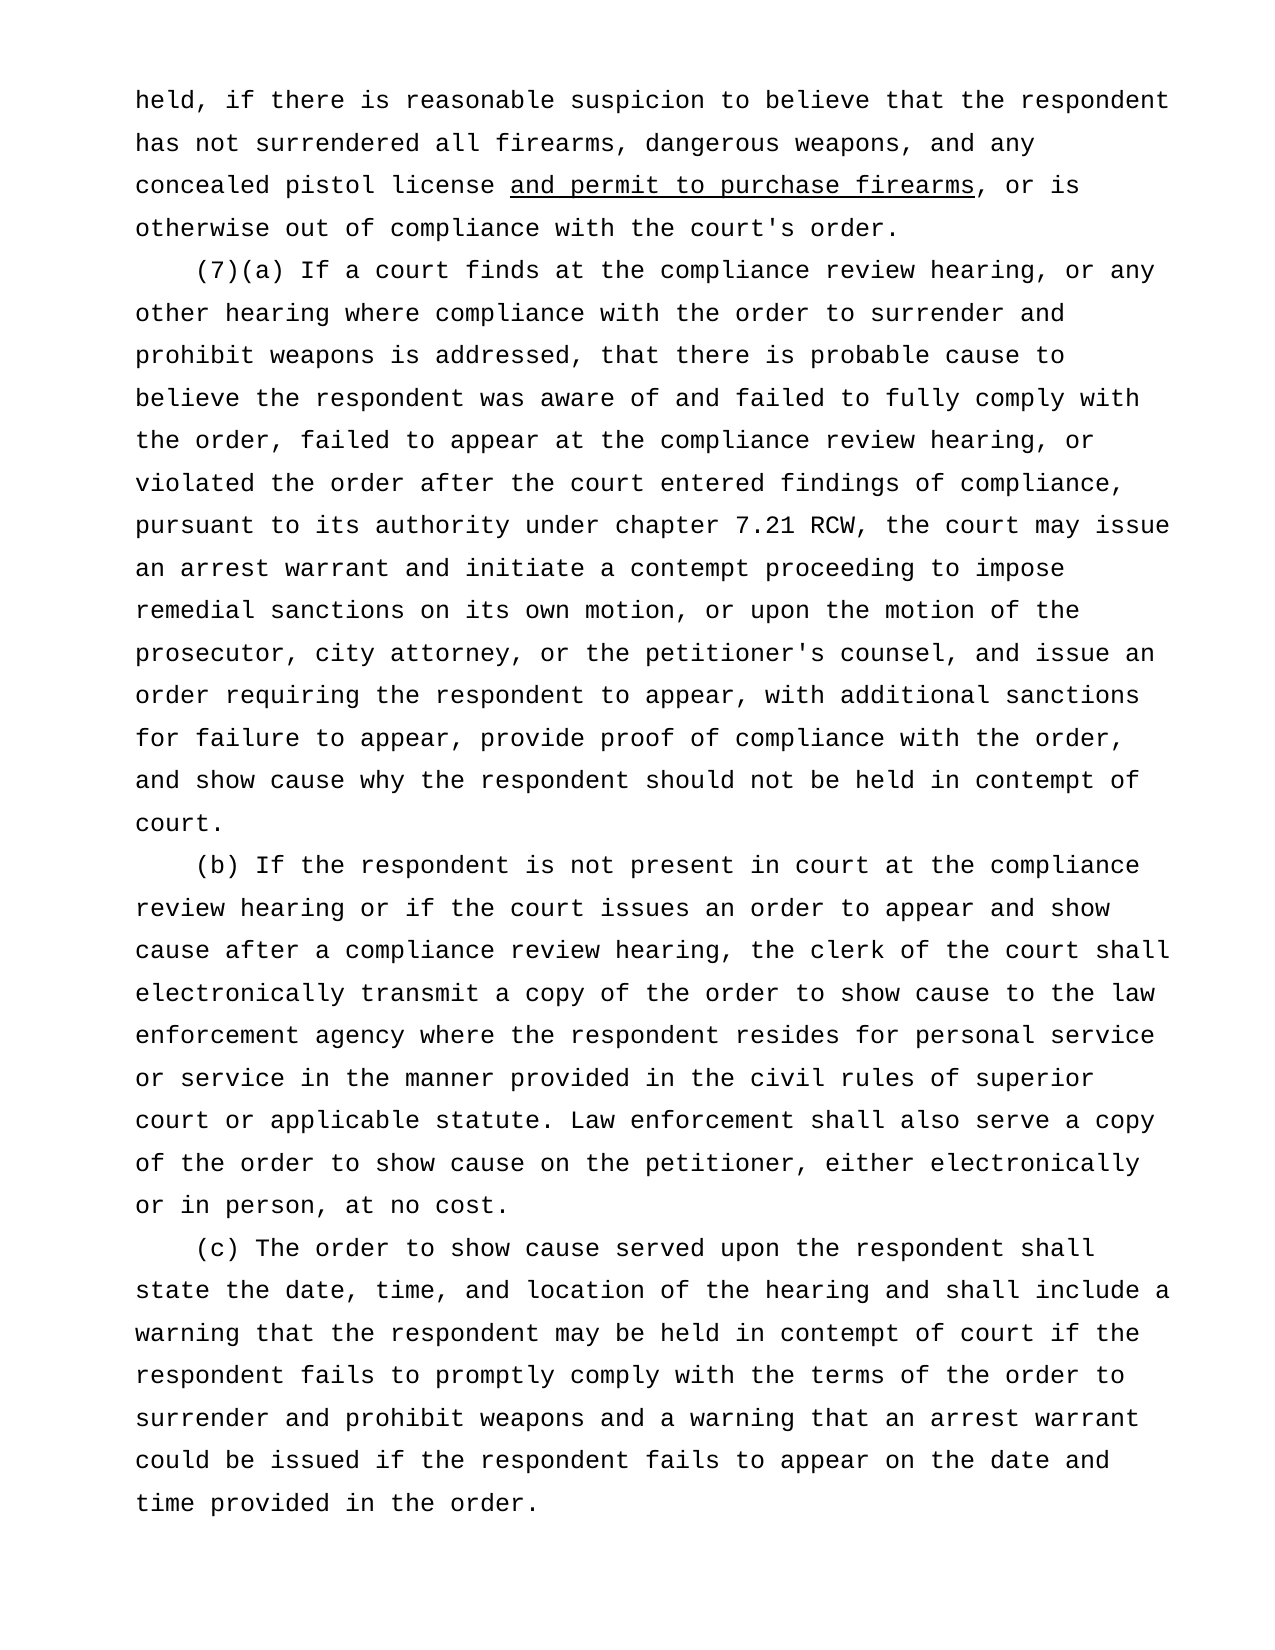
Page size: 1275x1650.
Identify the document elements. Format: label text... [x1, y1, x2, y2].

text (b) If the respondent is not present in court at the compliance review hearing or if the court issues an order to appear and show cause after a compliance review hearing, the clerk of the court shall electronically transmit a copy of the order to show cause to the law enforcement agency where the respondent resides for personal service or service in the manner provided in the civil rules of superior court or applicable statute. Law enforcement shall also serve a copy of the order to show cause on the petitioner, either electronically or in person, at no cost. [135, 840, 1170, 1222]
text (7)(a) If a court finds at the compliance review hearing, or any other hearing where compliance with the order to surrender and prohibit weapons is addressed, that there is probable cause to believe the respondent was aware of and failed to fully comply with the order, failed to appear at the compliance review hearing, or violated the order after the court entered findings of compliance, pursuant to its authority under chapter 7.21 RCW, the court may issue an arrest warrant and initiate a contempt proceeding to impose remedial sanctions on its own motion, or upon the motion of the prosecutor, city attorney, or the petitioner's counsel, and issue an order requiring the respondent to appear, with additional sanctions for failure to appear, provide proof of compliance with the order, and show cause why the respondent should not be held in contempt of court. [135, 245, 1170, 840]
text (c) The order to show cause served upon the respondent shall state the date, time, and location of the hearing and shall include a warning that the respondent may be held in contempt of court if the respondent fails to promptly comply with the terms of the order to surrender and prohibit weapons and a warning that an arrest warrant could be issued if the respondent fails to appear on the date and time provided in the order. [135, 1222, 1170, 1520]
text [135, 75, 1170, 245]
